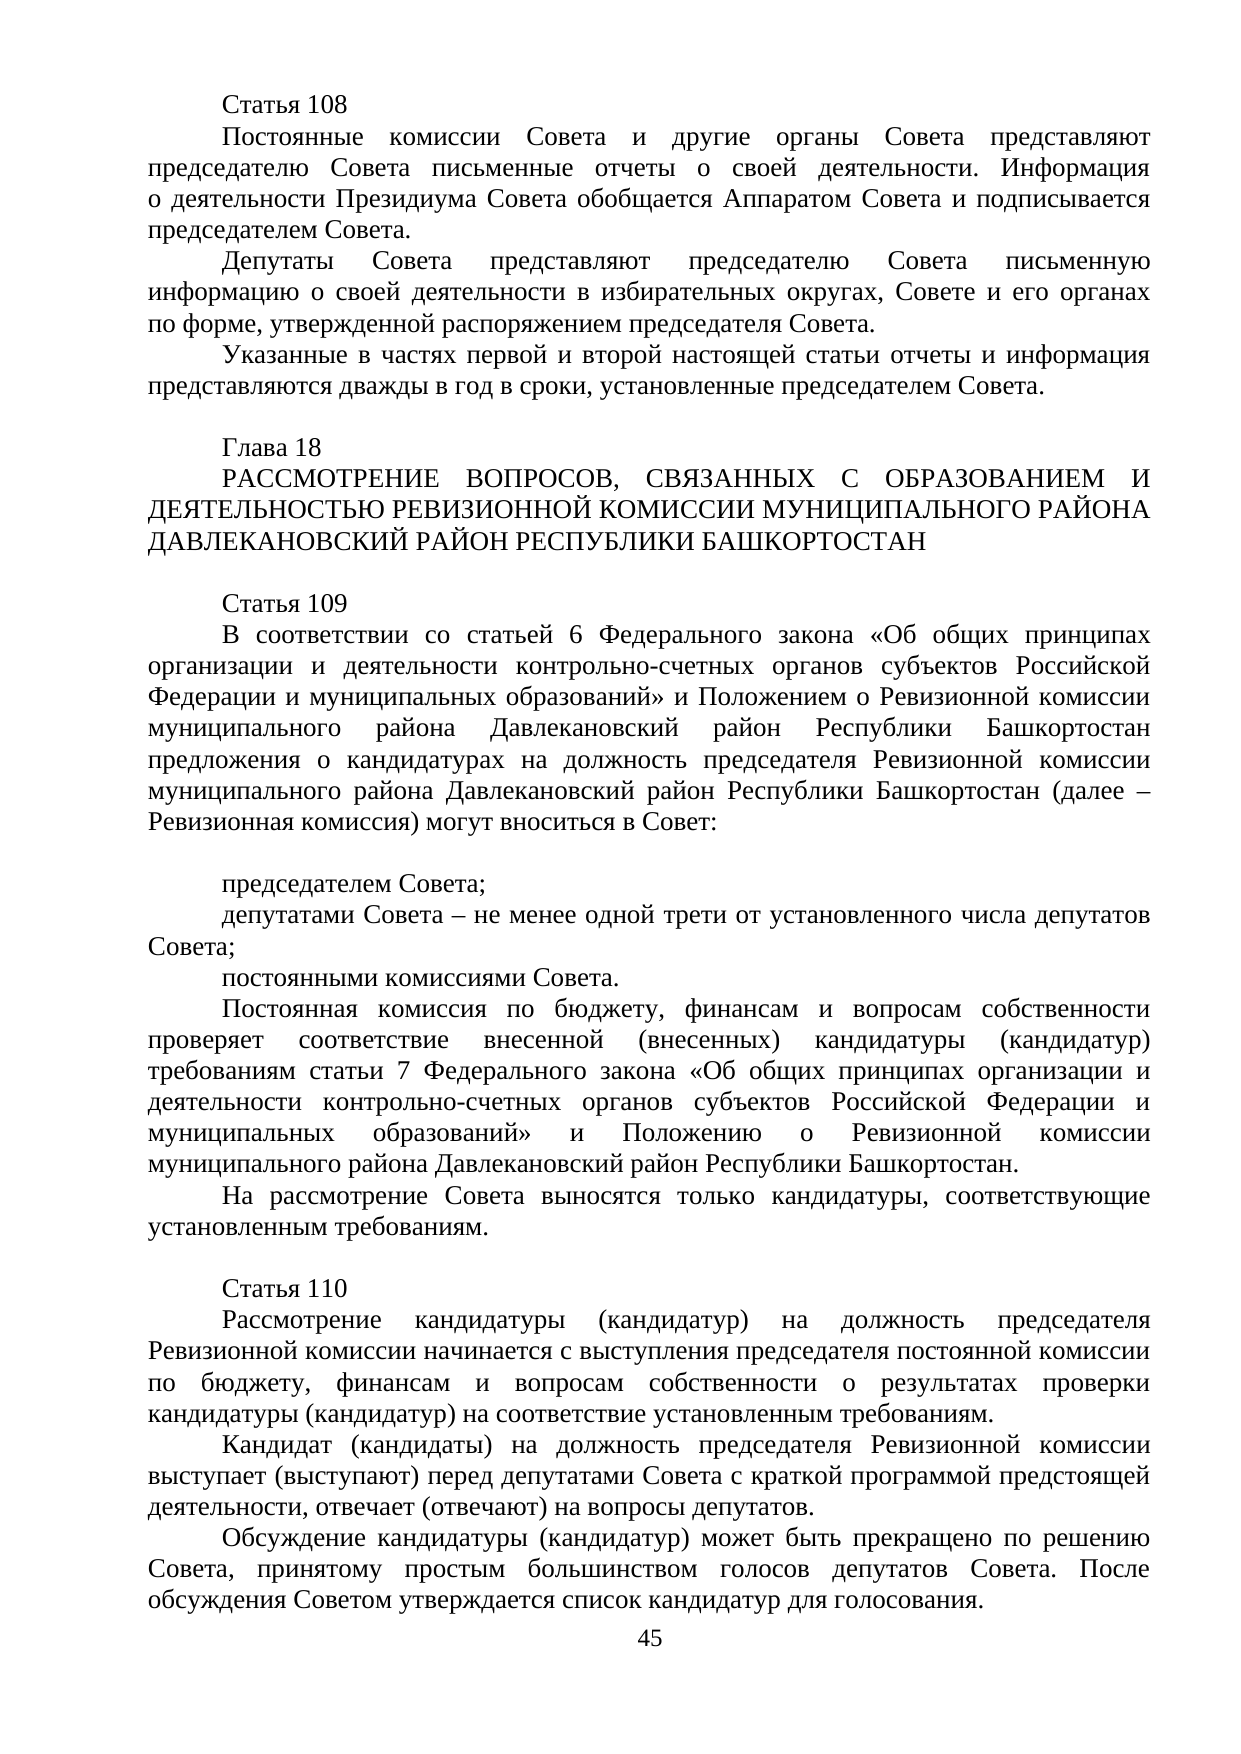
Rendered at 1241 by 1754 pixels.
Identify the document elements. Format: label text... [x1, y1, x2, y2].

text Рассмотрение кандидатуры (кандидатур) на должность председателя Ревизионной комиссии начинается с выступления председателя постоянной комиссии по бюджету, финансам и вопросам собственности о результатах проверки кандидатуры (кандидатур) на соответствие установленным требованиям. [148, 1303, 1152, 1428]
title Статья 108 [148, 89, 1152, 120]
text На рассмотрение Совета выносятся только кандидатуры, соответствующие установленным требованиям. [148, 1179, 1152, 1241]
title Глава 18 [148, 431, 1152, 462]
text Депутаты Совета представляют председателю Совета письменную информацию о своей деятельности в избирательных округах, Совете и его органах по форме, утвержденной распоряжением председателя Совета. [148, 244, 1152, 338]
title Статья 109 [148, 587, 1152, 618]
text Указанные в частях первой и второй настоящей статьи отчеты и информация представляются дважды в год в сроки, установленные председателем Совета. [148, 338, 1152, 400]
text депутатами Совета – не менее одной трети от установленного числа депутатов Совета; [148, 898, 1152, 961]
text Кандидат (кандидаты) на должность председателя Ревизионной комиссии выступает (выступают) перед депутатами Совета с краткой программой предстоящей деятельности, отвечает (отвечают) на вопросы депутатов. [148, 1428, 1152, 1521]
text Обсуждение кандидатуры (кандидатур) может быть прекращено по решению Совета, принятому простым большинством голосов депутатов Совета. После обсуждения Советом утверждается список кандидатур для голосования. [148, 1521, 1152, 1615]
text постоянными комиссиями Совета. [148, 961, 1152, 992]
title РАССМОТРЕНИЕ ВОПРОСОВ, СВЯЗАННЫХ С ОБРАЗОВАНИЕМ И ДЕЯТЕЛЬНОСТЬЮ РЕВИЗИОННОЙ КОМИССИИ МУНИЦИПАЛЬНОГО РАЙОНА ДАВЛЕКАНОВСКИЙ РАЙОН РЕСПУБЛИКИ БАШКОРТОСТАН [148, 462, 1152, 556]
title Статья 110 [148, 1272, 1152, 1303]
text Постоянные комиссии Совета и другие органы Совета представляют председателю Совета письменные отчеты о своей деятельности. Информация о деятельности Президиума Совета обобщается Аппаратом Совета и подписывается председателем Совета. [148, 120, 1152, 244]
text Постоянная комиссия по бюджету, финансам и вопросам собственности проверяет соответствие внесенной (внесенных) кандидатуры (кандидатур) требованиям статьи 7 Федерального закона «Об общих принципах организации и деятельности контрольно-счетных органов субъектов Российской Федерации и муниципальных образований» и Положению о Ревизионной комиссии муниципального района Давлекановский район Республики Башкортостан. [148, 992, 1152, 1179]
text председателем Совета; [148, 867, 1152, 898]
text В соответствии со статьей 6 Федерального закона «Об общих принципах организации и деятельности контрольно-счетных органов субъектов Российской Федерации и муниципальных образований» и Положением о Ревизионной комиссии муниципального района Давлекановский район Республики Башкортостан предложения о кандидатурах на должность председателя Ревизионной комиссии муниципального района Давлекановский район Республики Башкортостан (далее – Ревизионная комиссия) могут вноситься в Совет: [148, 618, 1152, 836]
